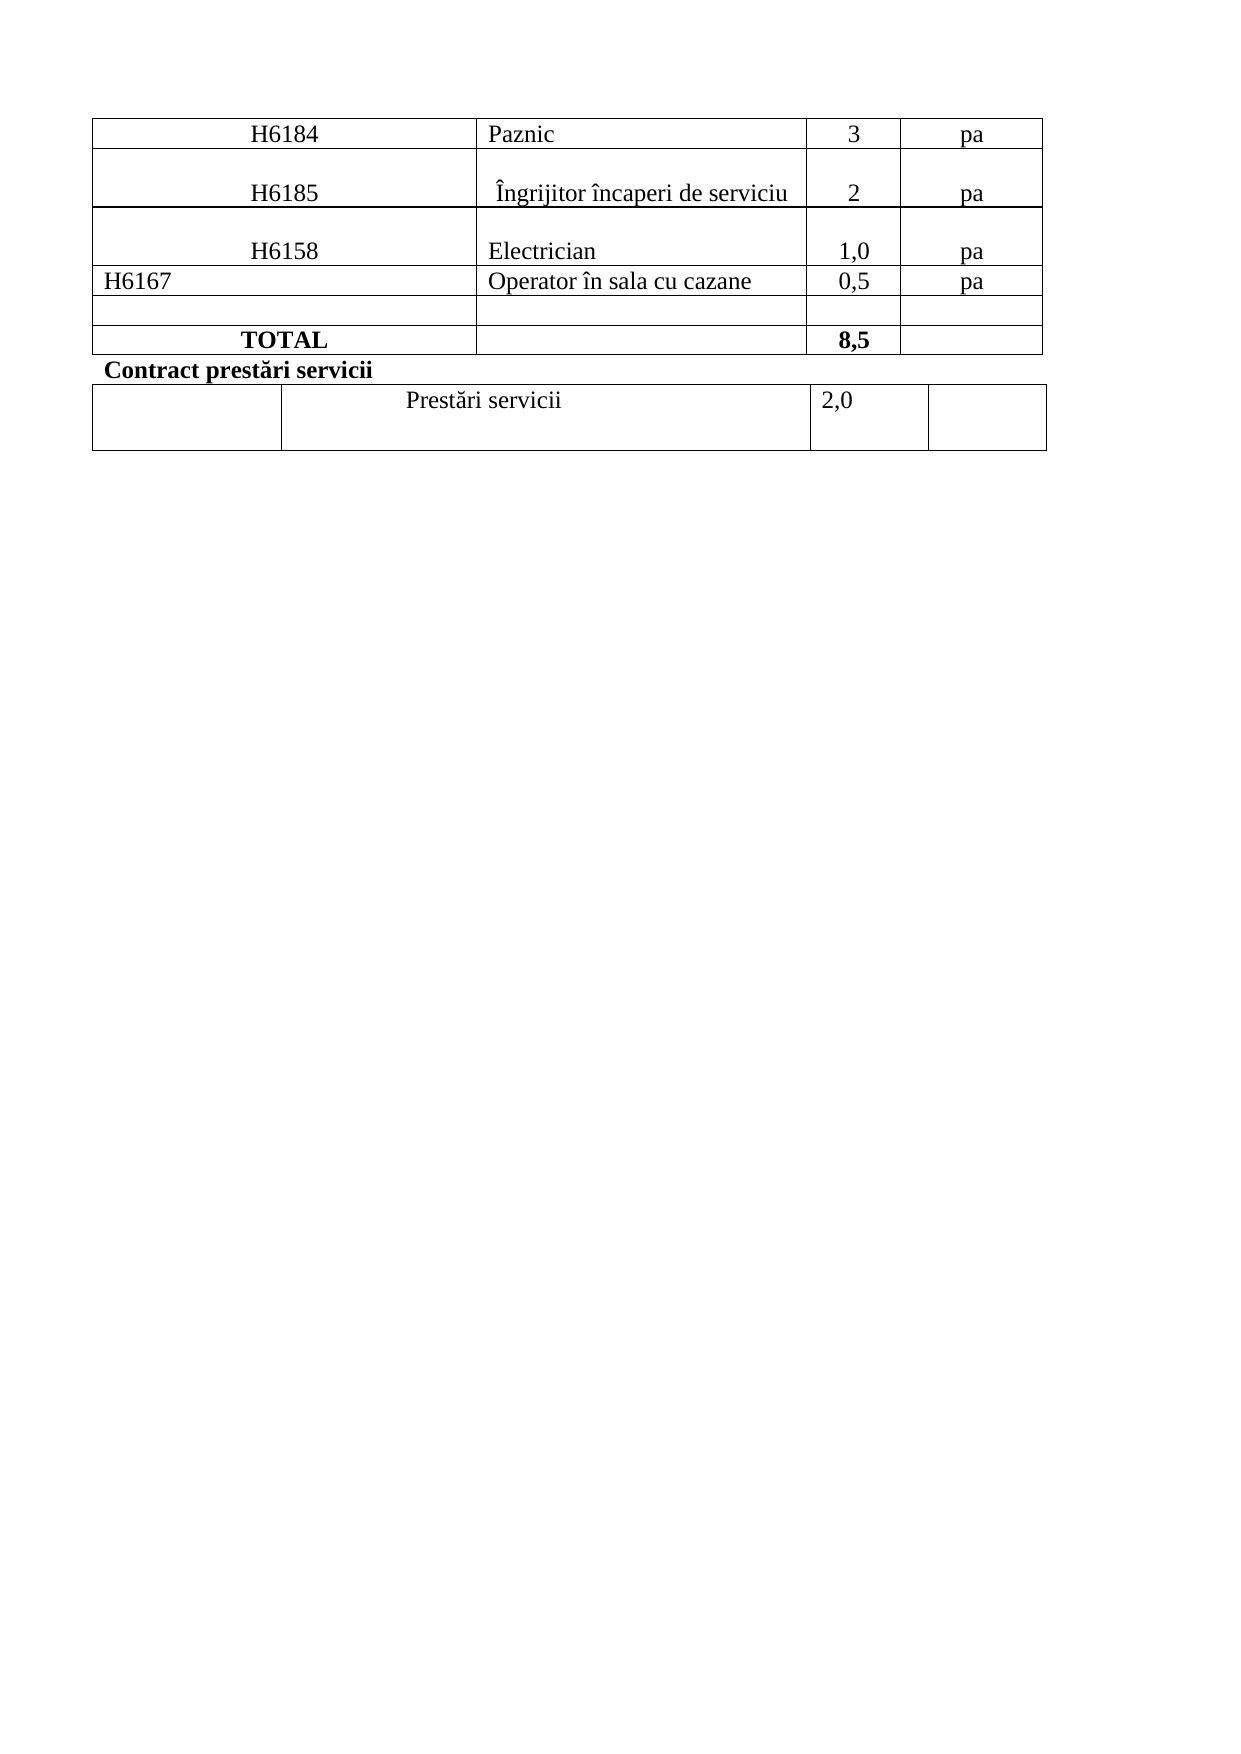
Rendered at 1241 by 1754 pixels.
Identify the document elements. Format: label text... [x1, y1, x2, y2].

table_cell 8,5 [807, 326, 900, 354]
table_cell pa [901, 208, 1042, 265]
table_cell [477, 326, 806, 354]
table_cell 0,5 [807, 266, 900, 295]
table_cell H6158 [93, 208, 476, 265]
table_cell Îngrijitor încaperi de serviciu [477, 149, 806, 206]
table_cell Paznic [477, 119, 806, 148]
table_cell TOTAL [93, 326, 476, 354]
table_cell Electrician [477, 208, 806, 265]
table_header [93, 385, 281, 450]
table_cell H6167 [93, 266, 476, 295]
table_cell pa [901, 149, 1042, 206]
table_cell H6185 [93, 149, 476, 206]
table_cell [477, 296, 806, 324]
text Contract prestări servicii [103, 355, 1152, 384]
table_header Prestări servicii [282, 385, 810, 450]
table_cell pa [901, 266, 1042, 295]
table_cell 2 [807, 149, 900, 206]
table_cell [807, 296, 900, 324]
table_cell H6184 [93, 119, 476, 148]
table_cell 1,0 [807, 208, 900, 265]
table_cell 3 [807, 119, 900, 148]
table_cell [901, 326, 1042, 354]
table_cell pa [901, 119, 1042, 148]
table_cell [93, 296, 476, 324]
table_header 2,0 [811, 385, 928, 450]
table_cell Operator în sala cu cazane [477, 266, 806, 295]
table_header [929, 385, 1046, 450]
table_cell [901, 296, 1042, 324]
